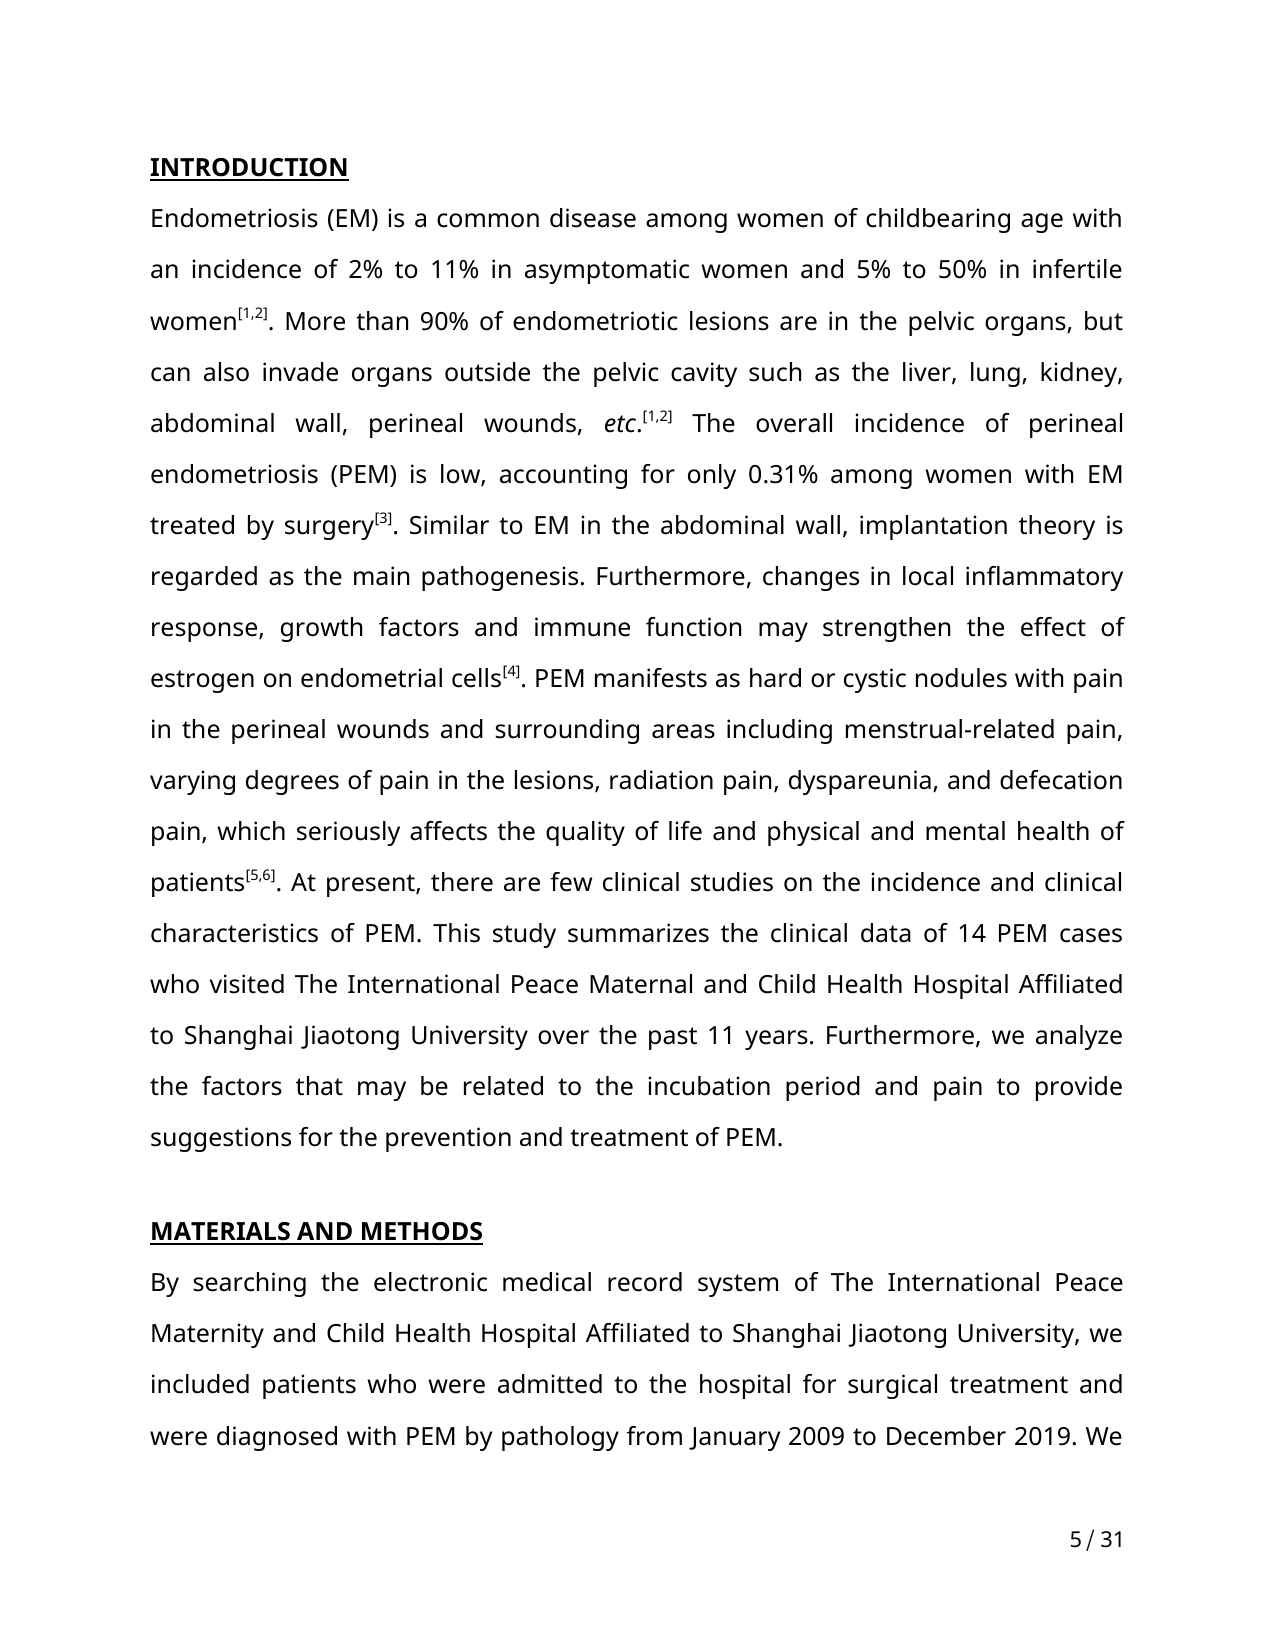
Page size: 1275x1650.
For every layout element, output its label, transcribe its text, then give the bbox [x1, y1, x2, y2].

text INTRODUCTION [150, 150, 1125, 184]
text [150, 1265, 1125, 1452]
text Endometriosis (EM) is a common disease among women of childbearing age with an incidence of 2% to 11% in asymptomatic women and 5% to 50% in infertile women[1,2]. More than 90% of endometriotic lesions are in the pelvic organs, but can also invade organs outside the pelvic cavity such as the liver, lung, kidney, abdominal wall, perineal wounds, etc.[1,2] The overall incidence of perineal endometriosis (PEM) is low, accounting for only 0.31% among women with EM treated by surgery[3]. Similar to EM in the abdominal wall, implantation theory is regarded as the main pathogenesis. Furthermore, changes in local inflammatory response, growth factors and immune function may strengthen the effect of estrogen on endometrial cells[4]. PEM manifests as hard or cystic nodules with pain in the perineal wounds and surrounding areas including menstrual-related pain, varying degrees of pain in the lesions, radiation pain, dyspareunia, and defecation pain, which seriously affects the quality of life and physical and mental health of patients[5,6]. At present, there are few clinical studies on the incidence and clinical characteristics of PEM. This study summarizes the clinical data of 14 PEM cases who visited The International Peace Maternal and Child Health Hospital Affiliated to Shanghai Jiaotong University over the past 11 years. Furthermore, we analyze the factors that may be related to the incubation period and pain to provide suggestions for the prevention and treatment of PEM. [150, 201, 1125, 1154]
text MATERIALS AND METHODS [150, 1214, 1125, 1248]
